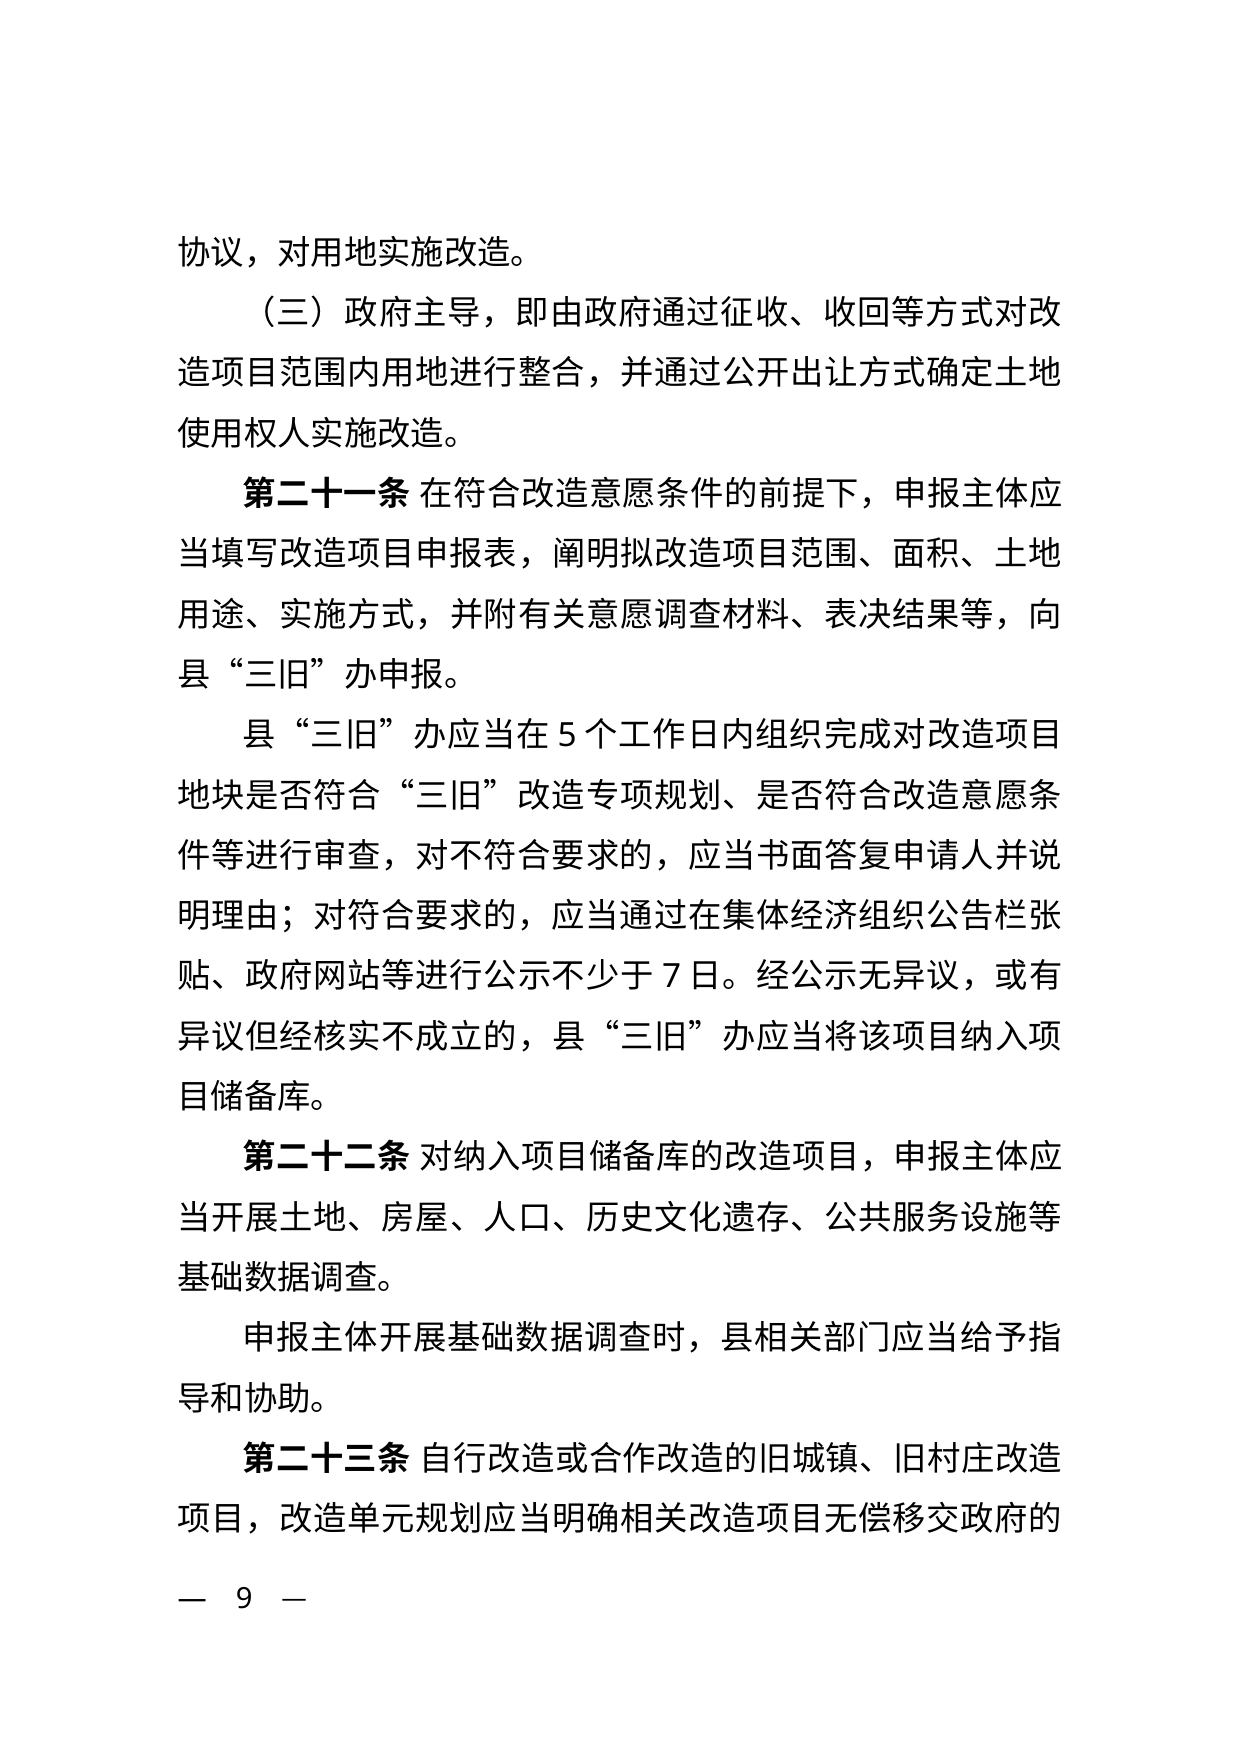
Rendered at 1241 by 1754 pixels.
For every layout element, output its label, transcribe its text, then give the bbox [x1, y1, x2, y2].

text 第二十二条 对纳入项目储备库的改造项目，申报主体应当开展土地、房屋、人口、历史文化遗存、公共服务设施等基础数据调查。 [177, 1124, 1063, 1305]
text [177, 219, 1063, 280]
text 申报主体开展基础数据调查时，县相关部门应当给予指导和协助。 [177, 1305, 1063, 1426]
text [177, 1426, 1063, 1546]
text 县“三旧”办应当在5个工作日内组织完成对改造项目地块是否符合“三旧”改造专项规划、是否符合改造意愿条件等进行审查，对不符合要求的，应当书面答复申请人并说明理由；对符合要求的，应当通过在集体经济组织公告栏张贴、政府网站等进行公示不少于7日。经公示无异议，或有异议但经核实不成立的，县“三旧”办应当将该项目纳入项目储备库。 [177, 702, 1063, 1124]
text 第二十一条 在符合改造意愿条件的前提下，申报主体应当填写改造项目申报表，阐明拟改造项目范围、面积、土地用途、实施方式，并附有关意愿调查材料、表决结果等，向县“三旧”办申报。 [177, 461, 1063, 702]
text （三）政府主导，即由政府通过征收、收回等方式对改造项目范围内用地进行整合，并通过公开出让方式确定土地使用权人实施改造。 [177, 280, 1063, 461]
